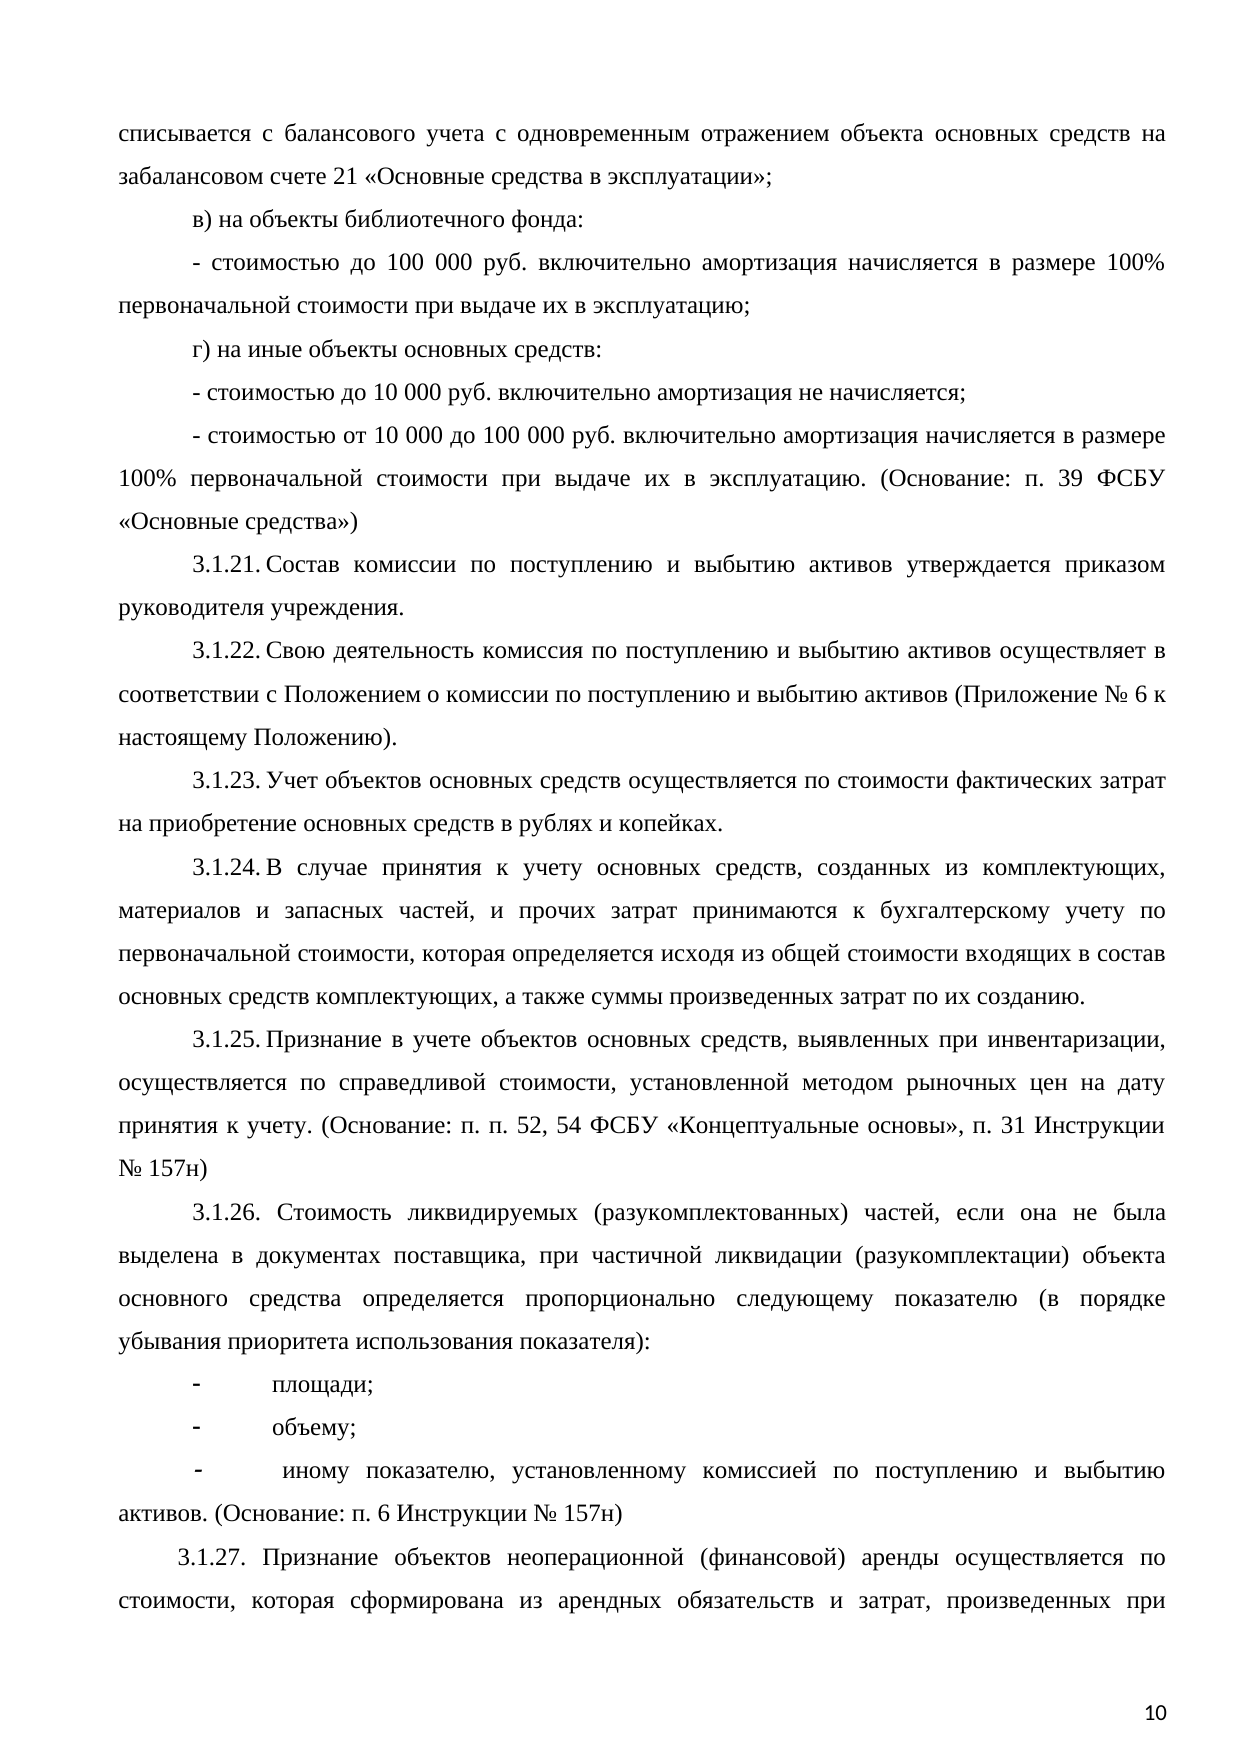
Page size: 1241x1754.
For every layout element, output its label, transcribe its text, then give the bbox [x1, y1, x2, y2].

text 3.1.26. Стоимость ликвидируемых (разукомплектованных) частей, если она не была выделена в документах поставщика, при частичной ликвидации (разукомплектации) объекта основного средства определяется пропорционально следующему показателю (в порядке убывания приоритета использования показателя): [118, 1197, 1167, 1355]
list - стоимостью от 10 000 до 100 000 руб. включительно амортизация начисляется в размере 100% первоначальной стоимости при выдаче их в эксплуатацию. (Основание: п. 39 ФСБУ «Основные средства») [118, 420, 1167, 535]
list в) на объекты библиотечного фонда: [118, 204, 1167, 233]
list - стоимостью до 100 000 руб. включительно амортизация начисляется в размере 100% первоначальной стоимости при выдаче их в эксплуатацию; [118, 247, 1167, 319]
list объему; [118, 1412, 1167, 1441]
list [118, 118, 1167, 190]
list Свою деятельность комиссия по поступлению и выбытию активов осуществляет в соответствии с Положением о комиссии по поступлению и выбытию активов (Приложение № 6 к настоящему Положению). [118, 636, 1167, 751]
list иному показателю, установленному комиссией по поступлению и выбытию активов. (Основание: п. 6 Инструкции № 157н) [118, 1455, 1167, 1527]
list г) на иные объекты основных средств: [118, 334, 1167, 362]
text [118, 1542, 1167, 1613]
list В случае принятия к учету основных средств, созданных из комплектующих, материалов и запасных частей, и прочих затрат принимаются к бухгалтерскому учету по первоначальной стоимости, которая определяется исходя из общей стоимости входящих в состав основных средств комплектующих, а также суммы произведенных затрат по их созданию. [118, 852, 1167, 1010]
list Учет объектов основных средств осуществляется по стоимости фактических затрат на приобретение основных средств в рублях и копейках. [118, 765, 1167, 837]
list Состав комиссии по поступлению и выбытию активов утверждается приказом руководителя учреждения. [118, 549, 1167, 621]
list площади; [118, 1369, 1167, 1398]
list Признание в учете объектов основных средств, выявленных при инвентаризации, осуществляется по справедливой стоимости, установленной методом рыночных цен на дату принятия к учету. (Основание: п. п. 52, 54 ФСБУ «Концептуальные основы», п. 31 Инструкции № 157н) [118, 1024, 1167, 1182]
text - стоимостью до 10 000 руб. включительно амортизация не начисляется; [118, 377, 1167, 406]
